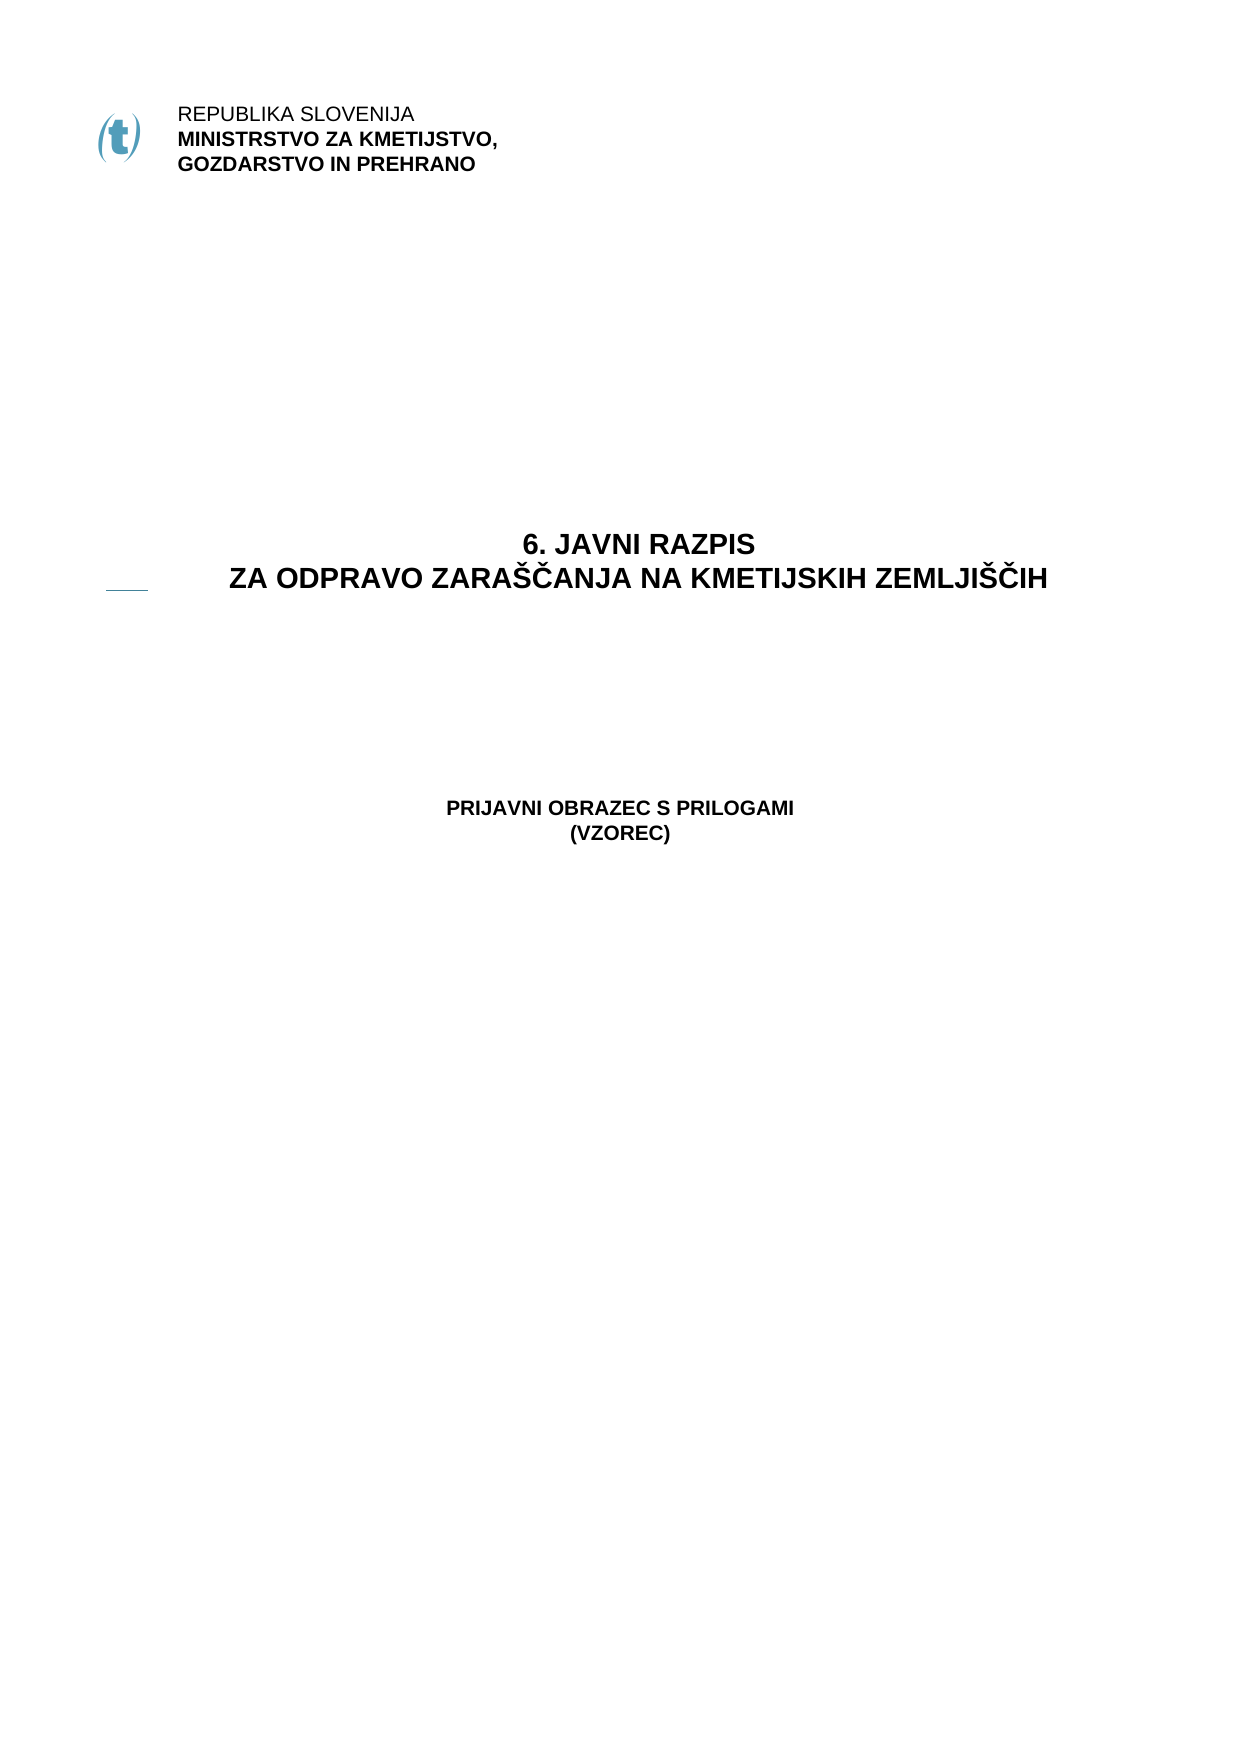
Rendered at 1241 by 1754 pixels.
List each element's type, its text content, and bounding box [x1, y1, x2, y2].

text ZA ODPRAVO ZARAŠČANJA NA KMETIJSKIH ZEMLJIŠČIH [215, 561, 1063, 594]
text PRIJAVNI OBRAZEC S PRILOGAMI [177, 794, 1063, 819]
text 6. JAVNI RAZPIS [215, 527, 1063, 561]
text (VZOREC) [177, 819, 1063, 844]
